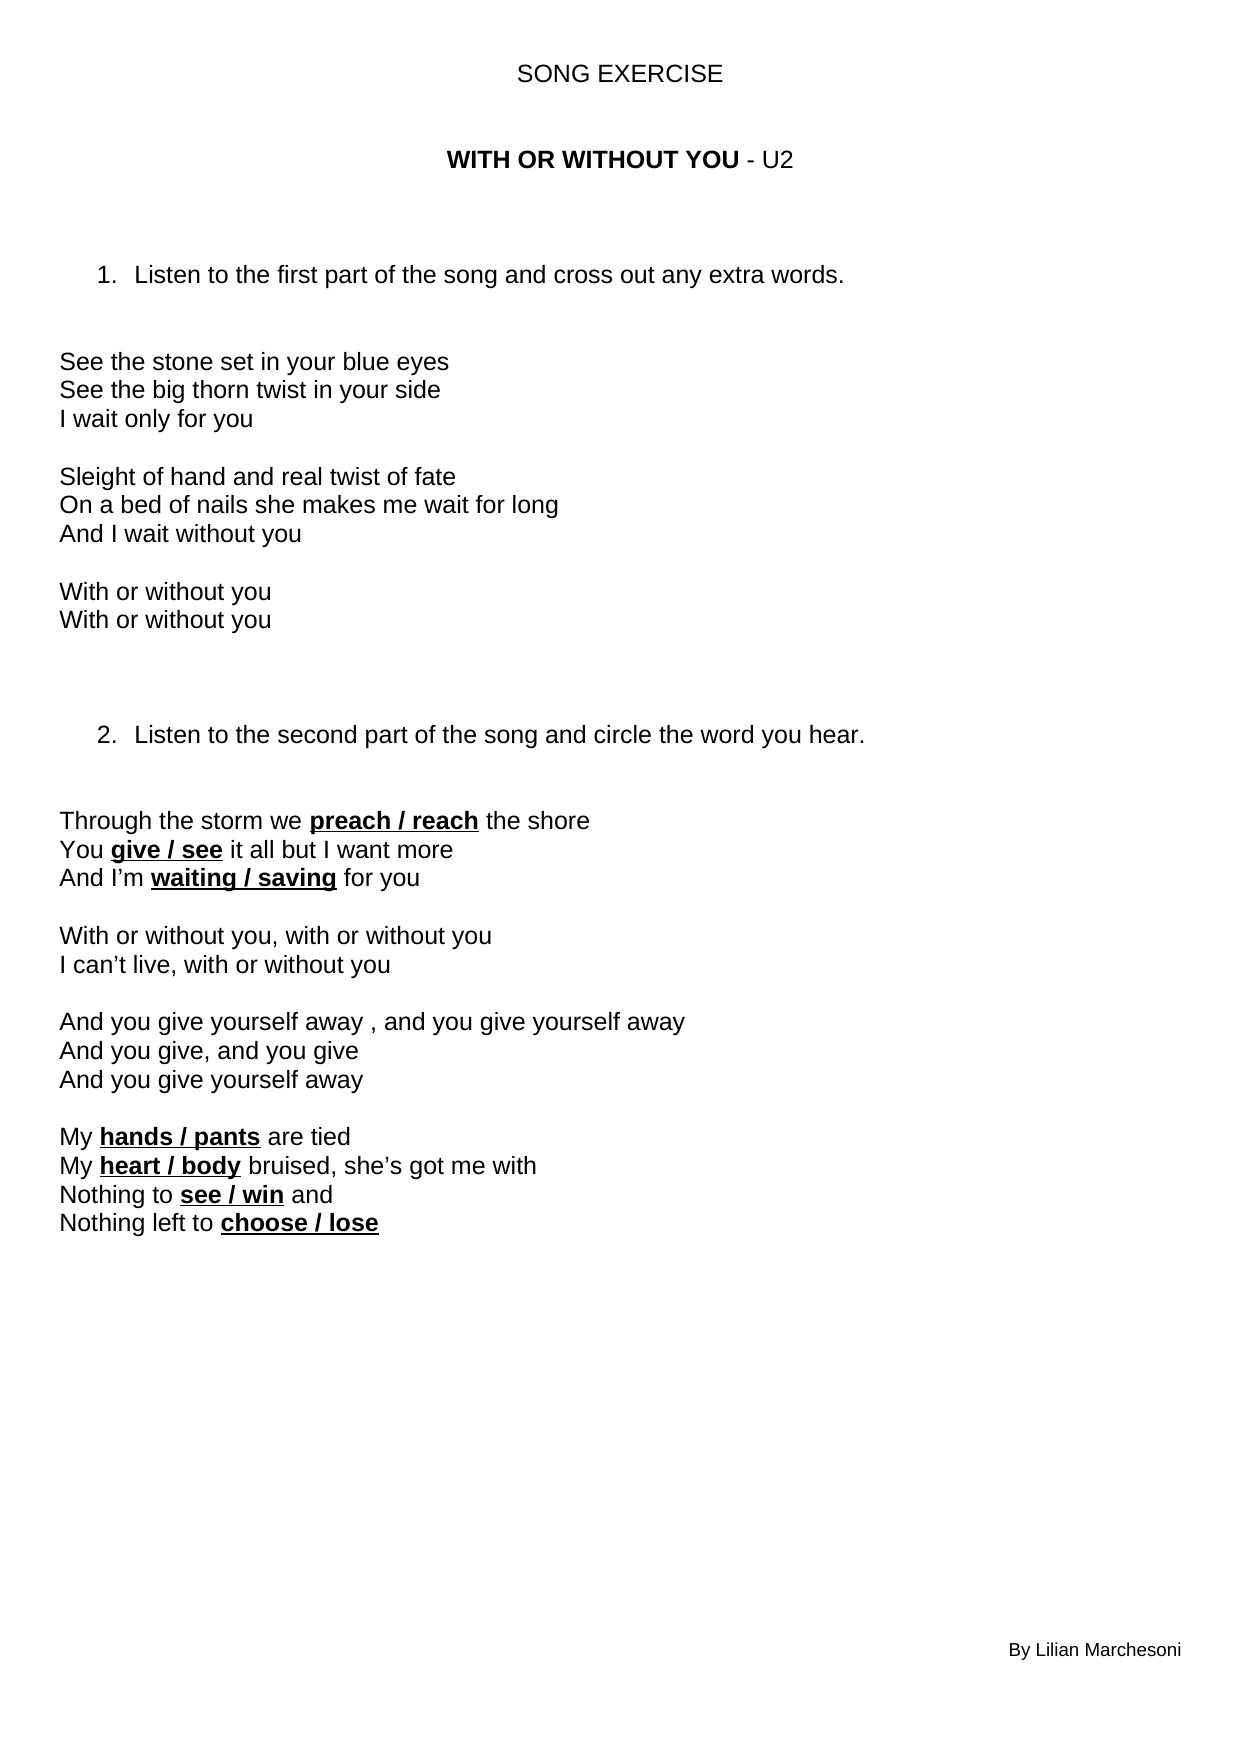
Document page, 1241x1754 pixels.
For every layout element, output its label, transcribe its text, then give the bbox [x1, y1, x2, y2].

list Listen to the second part of the song and circle the word you hear. [97, 719, 1181, 748]
text Through the storm we preach / reach the shore You give / see it all but I want more And I’m waiting / saving for you With or without you, with or without you I can’t live, with or without you And you give yourself away , and you give yourself away And you give, and you give And you give yourself away My hands / pants are tied My heart / body bruised, she’s got me with Nothing to see / win and Nothing left to choose / lose [59, 777, 1181, 1294]
list Listen to the first part of the song and cross out any extra words. [97, 260, 1181, 289]
text WITH OR WITHOUT YOU - U2 [59, 145, 1181, 174]
text By Lilian Marchesoni [59, 1639, 1181, 1660]
text See the stone set in your blue eyes See the big thorn twist in your side I wait only for you Sleight of hand and real twist of fate On a bed of nails she makes me wait for long And I wait without you With or without you With or without you [59, 347, 1181, 662]
text SONG EXERCISE [59, 59, 1181, 88]
